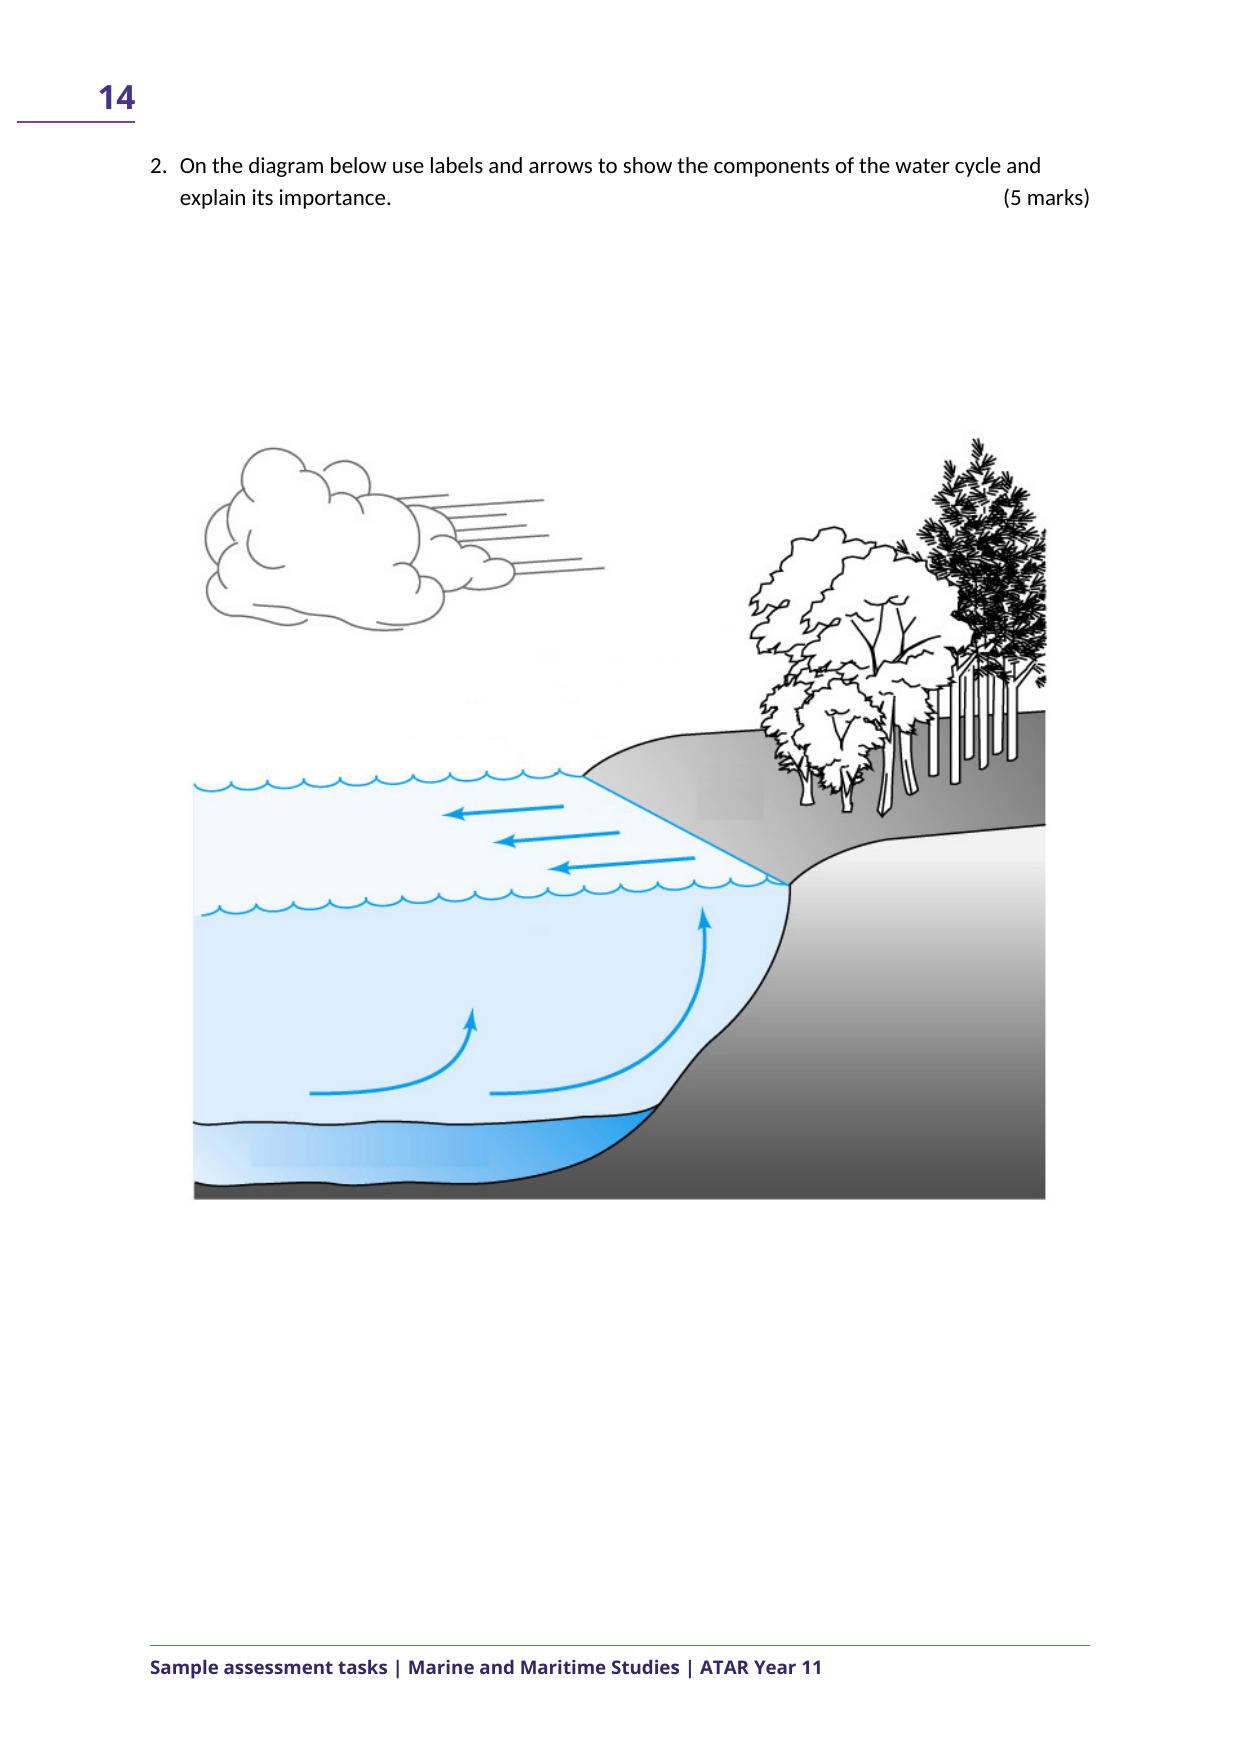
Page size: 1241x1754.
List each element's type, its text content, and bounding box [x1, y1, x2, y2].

picture [188, 430, 1052, 1205]
text 2. On the diagram below use labels and arrows to show the components of the water cycle and explain its importance. (5 marks) [150, 151, 1090, 212]
